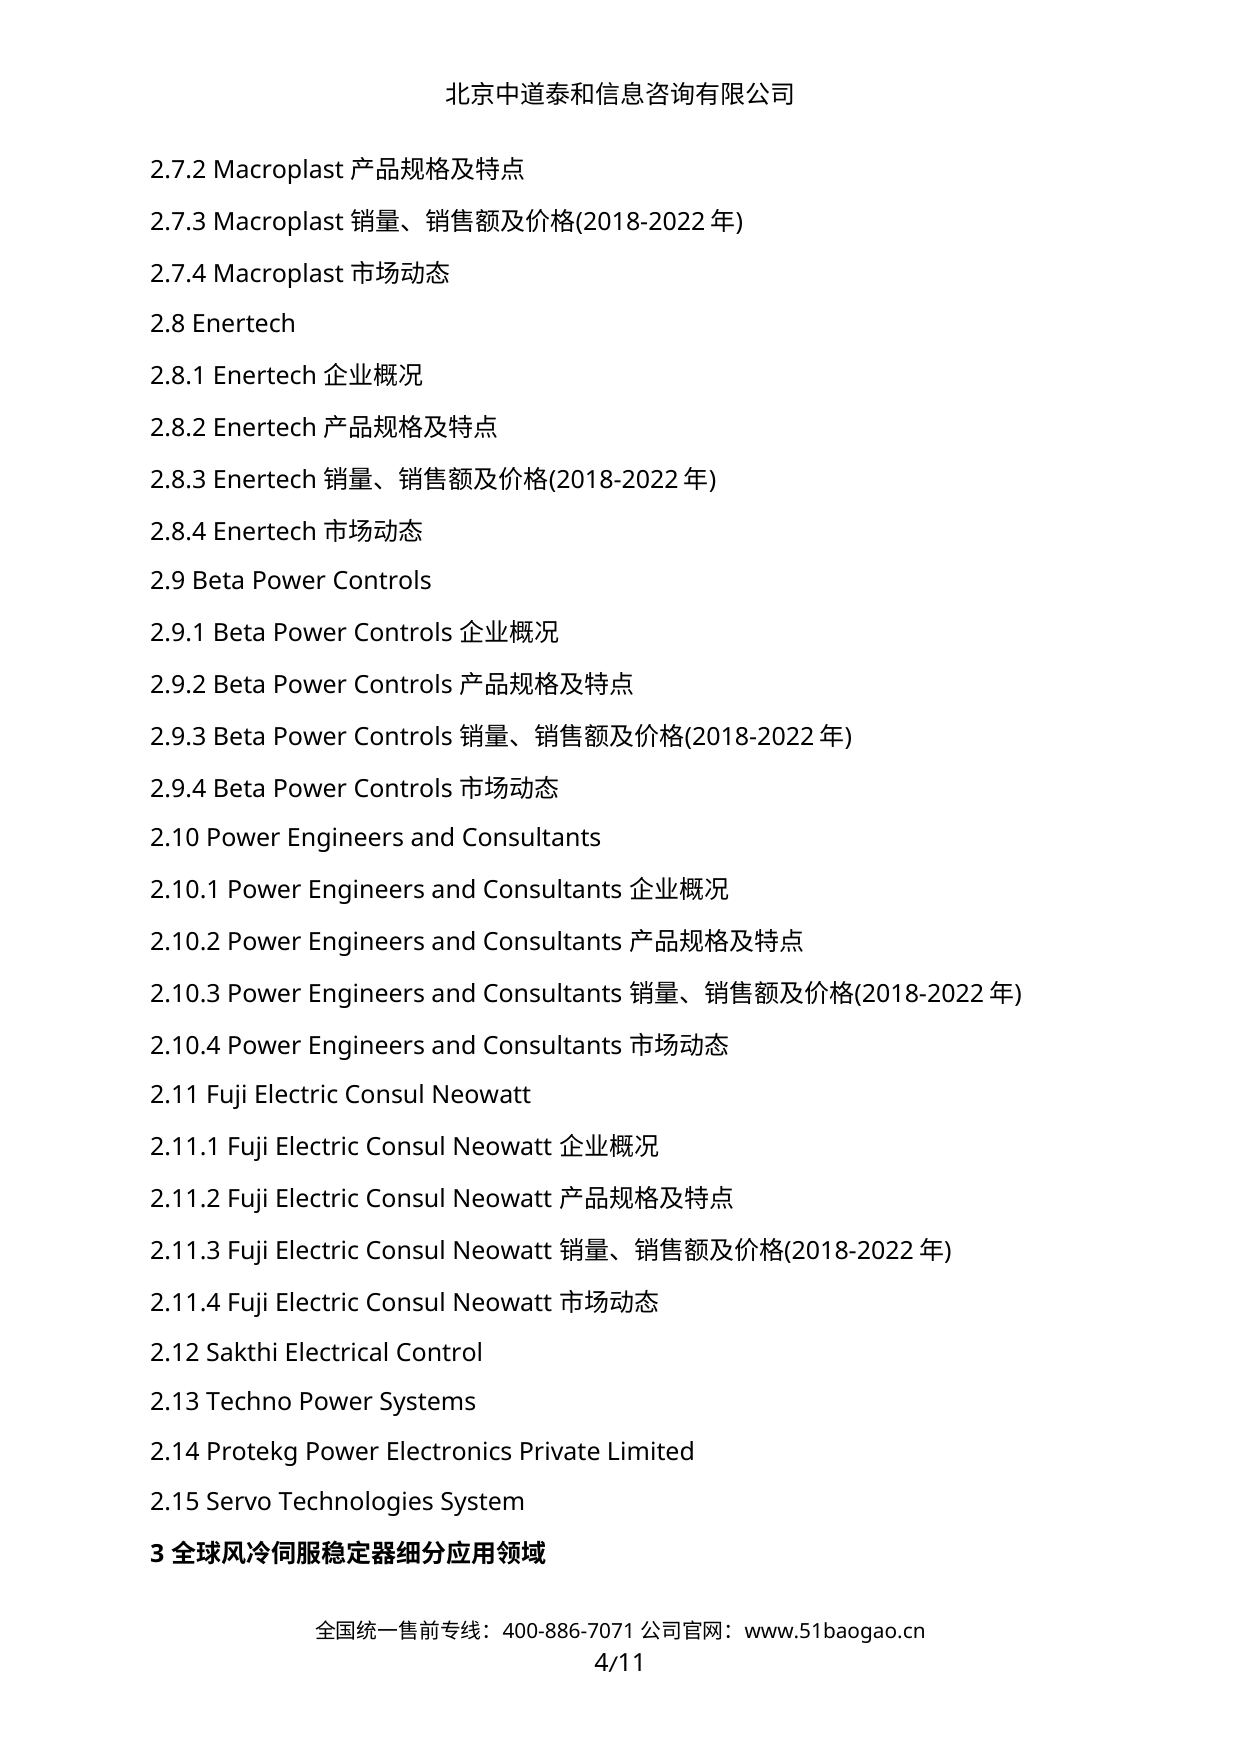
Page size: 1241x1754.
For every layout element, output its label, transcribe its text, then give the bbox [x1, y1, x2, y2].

text 2.11 Fuji Electric Consul Neowatt [150, 1077, 1090, 1111]
text 3 全球风冷伺服稳定器细分应用领域 [150, 1533, 1090, 1569]
text 2.11.1 Fuji Electric Consul Neowatt 企业概况 [150, 1127, 1090, 1163]
text 2.15 Servo Technologies System [150, 1483, 1090, 1517]
text 2.8 Enertech [150, 306, 1090, 340]
text 2.7.4 Macroplast 市场动态 [150, 254, 1090, 290]
text 2.11.3 Fuji Electric Consul Neowatt 销量、销售额及价格(2018-2022年) [150, 1231, 1090, 1267]
text 2.8.1 Enertech 企业概况 [150, 355, 1090, 392]
text 2.12 Sakthi Electrical Control [150, 1334, 1090, 1368]
text 2.11.4 Fuji Electric Consul Neowatt 市场动态 [150, 1282, 1090, 1319]
text 2.11.2 Fuji Electric Consul Neowatt 产品规格及特点 [150, 1179, 1090, 1215]
text 2.9 Beta Power Controls [150, 563, 1090, 597]
text 2.9.4 Beta Power Controls 市场动态 [150, 768, 1090, 804]
text 2.10.2 Power Engineers and Consultants 产品规格及特点 [150, 922, 1090, 958]
text 2.8.4 Enertech 市场动态 [150, 511, 1090, 547]
text 2.7.2 Macroplast 产品规格及特点 [150, 150, 1090, 186]
text 2.9.2 Beta Power Controls 产品规格及特点 [150, 664, 1090, 701]
text 2.8.2 Enertech 产品规格及特点 [150, 407, 1090, 443]
text 2.13 Techno Power Systems [150, 1384, 1090, 1418]
text 2.10 Power Engineers and Consultants [150, 820, 1090, 854]
text 2.8.3 Enertech 销量、销售额及价格(2018-2022年) [150, 459, 1090, 495]
text 2.10.4 Power Engineers and Consultants 市场动态 [150, 1025, 1090, 1062]
text 2.14 Protekg Power Electronics Private Limited [150, 1434, 1090, 1468]
text 2.9.3 Beta Power Controls 销量、销售额及价格(2018-2022年) [150, 716, 1090, 752]
text 2.7.3 Macroplast 销量、销售额及价格(2018-2022年) [150, 202, 1090, 238]
text 2.9.1 Beta Power Controls 企业概况 [150, 612, 1090, 649]
text 2.10.1 Power Engineers and Consultants 企业概况 [150, 870, 1090, 906]
text 2.10.3 Power Engineers and Consultants 销量、销售额及价格(2018-2022年) [150, 973, 1090, 1010]
